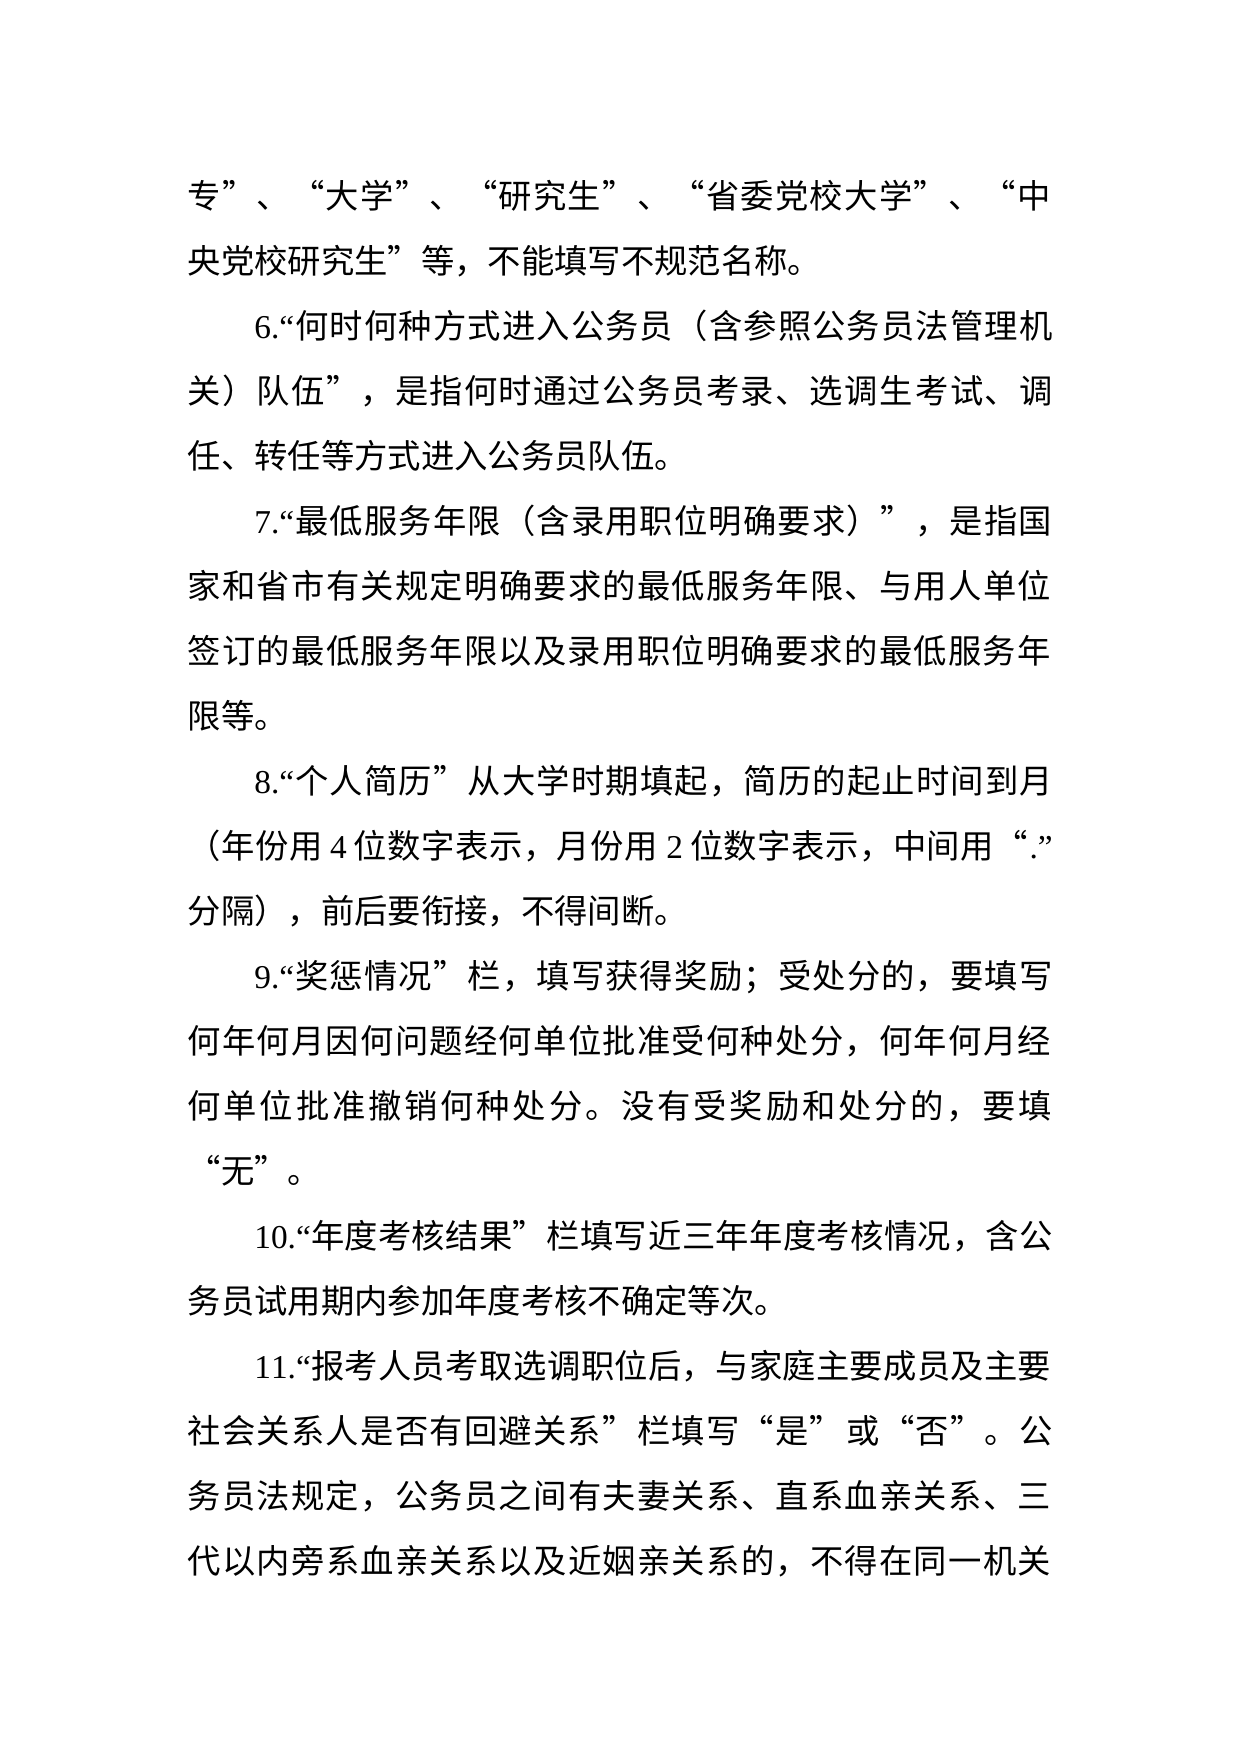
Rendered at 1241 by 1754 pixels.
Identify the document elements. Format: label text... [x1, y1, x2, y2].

text 9.“奖惩情况”栏，填写获得奖励；受处分的，要填写何年何月因何问题经何单位批准受何种处分，何年何月经何单位批准撤销何种处分。没有受奖励和处分的，要填“无”。 [187, 942, 1053, 1202]
text 10.“年度考核结果”栏填写近三年年度考核情况，含公务员试用期内参加年度考核不确定等次。 [187, 1202, 1053, 1332]
text 8.“个人简历”从大学时期填起，简历的起止时间到月（年份用4位数字表示，月份用2位数字表示，中间用“.”分隔），前后要衔接，不得间断。 [187, 747, 1053, 942]
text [187, 162, 1053, 292]
text 7.“最低服务年限（含录用职位明确要求）”，是指国家和省市有关规定明确要求的最低服务年限、与用人单位签订的最低服务年限以及录用职位明确要求的最低服务年限等。 [187, 487, 1053, 747]
text 6.“何时何种方式进入公务员（含参照公务员法管理机关）队伍”，是指何时通过公务员考录、选调生考试、调任、转任等方式进入公务员队伍。 [187, 292, 1053, 487]
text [187, 1332, 1053, 1592]
